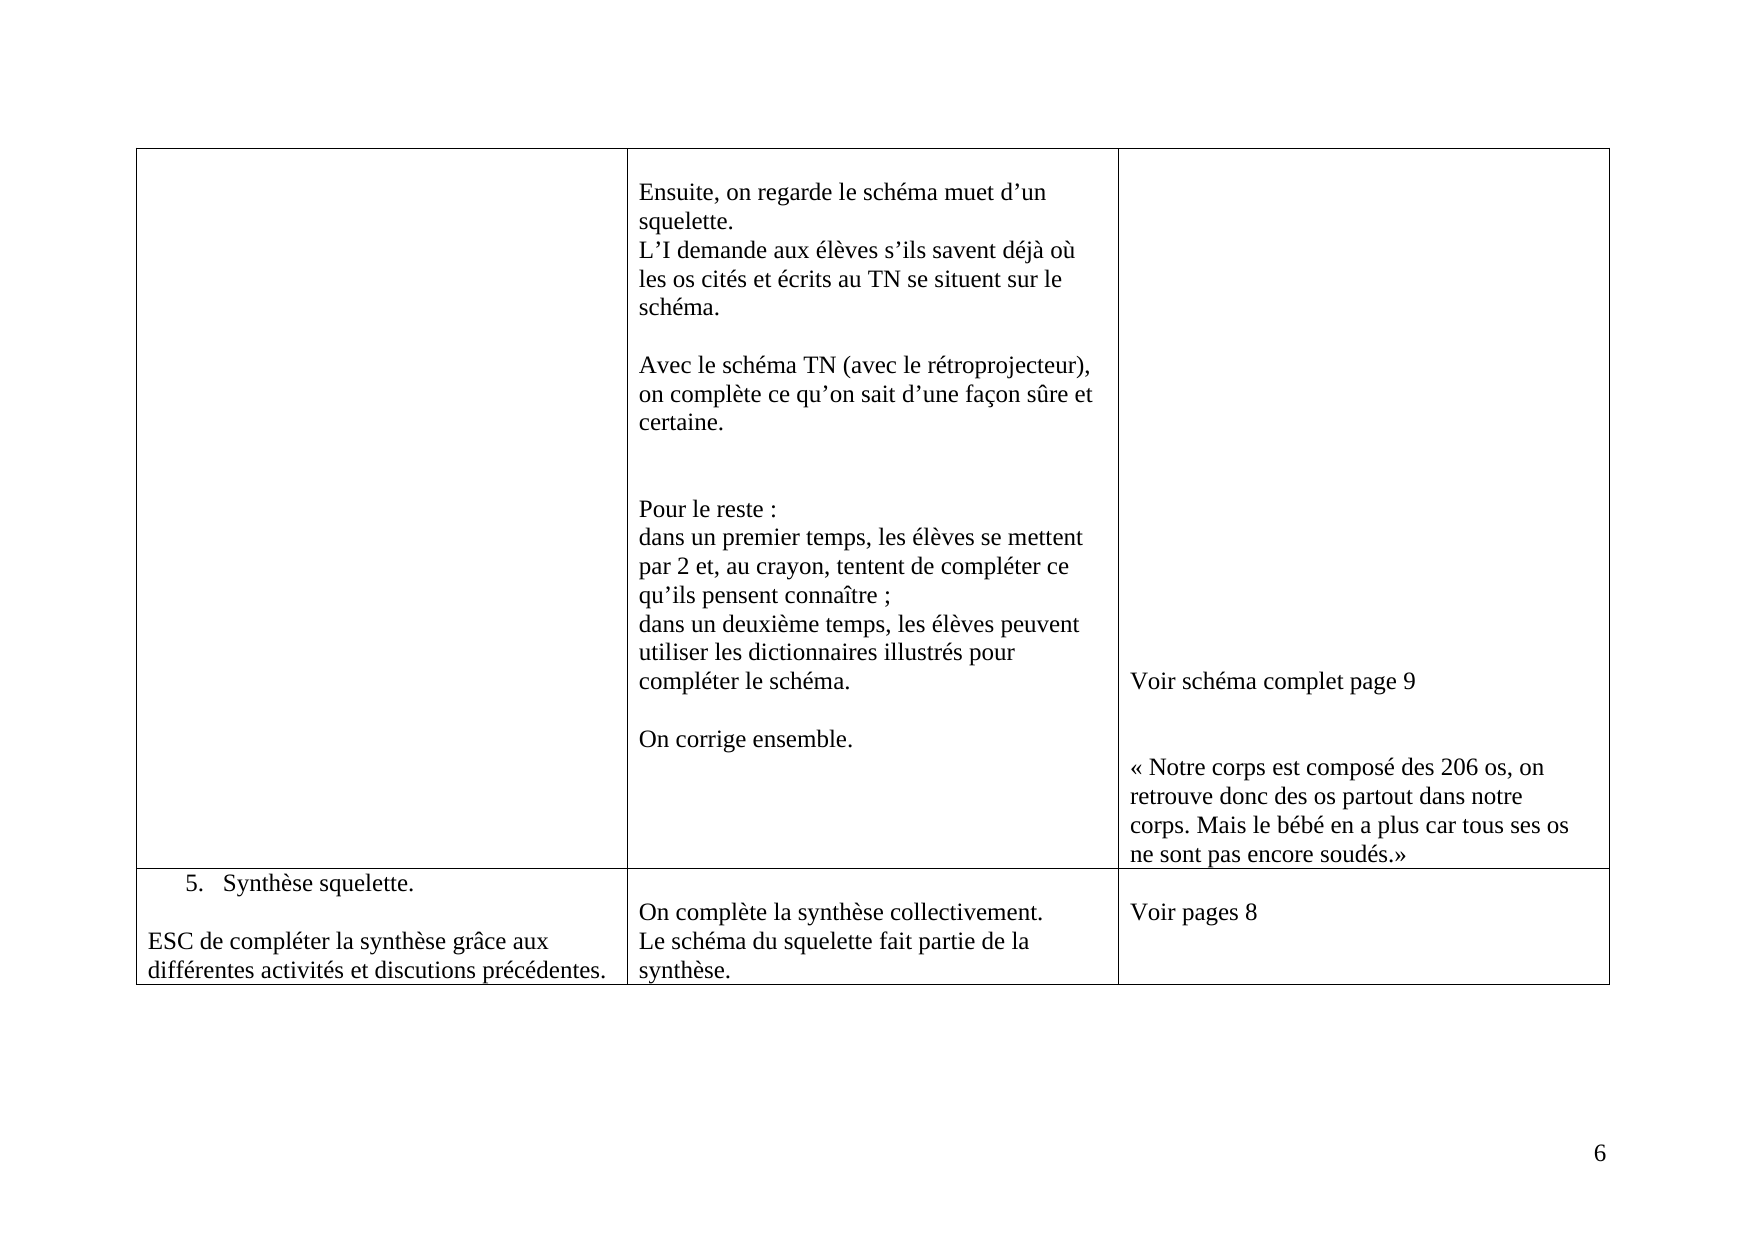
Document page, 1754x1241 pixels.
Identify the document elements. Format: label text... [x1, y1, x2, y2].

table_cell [137, 149, 627, 867]
table_cell Voir pages 8 [1119, 869, 1609, 983]
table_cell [1119, 149, 1609, 867]
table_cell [628, 149, 1118, 867]
table_cell On complète la synthèse collectivement. Le schéma du squelette fait partie de la synthèse. [628, 869, 1118, 983]
table_cell Synthèse squelette. ESC de compléter la synthèse grâce aux différentes activités et discutions précédentes. [137, 869, 627, 983]
